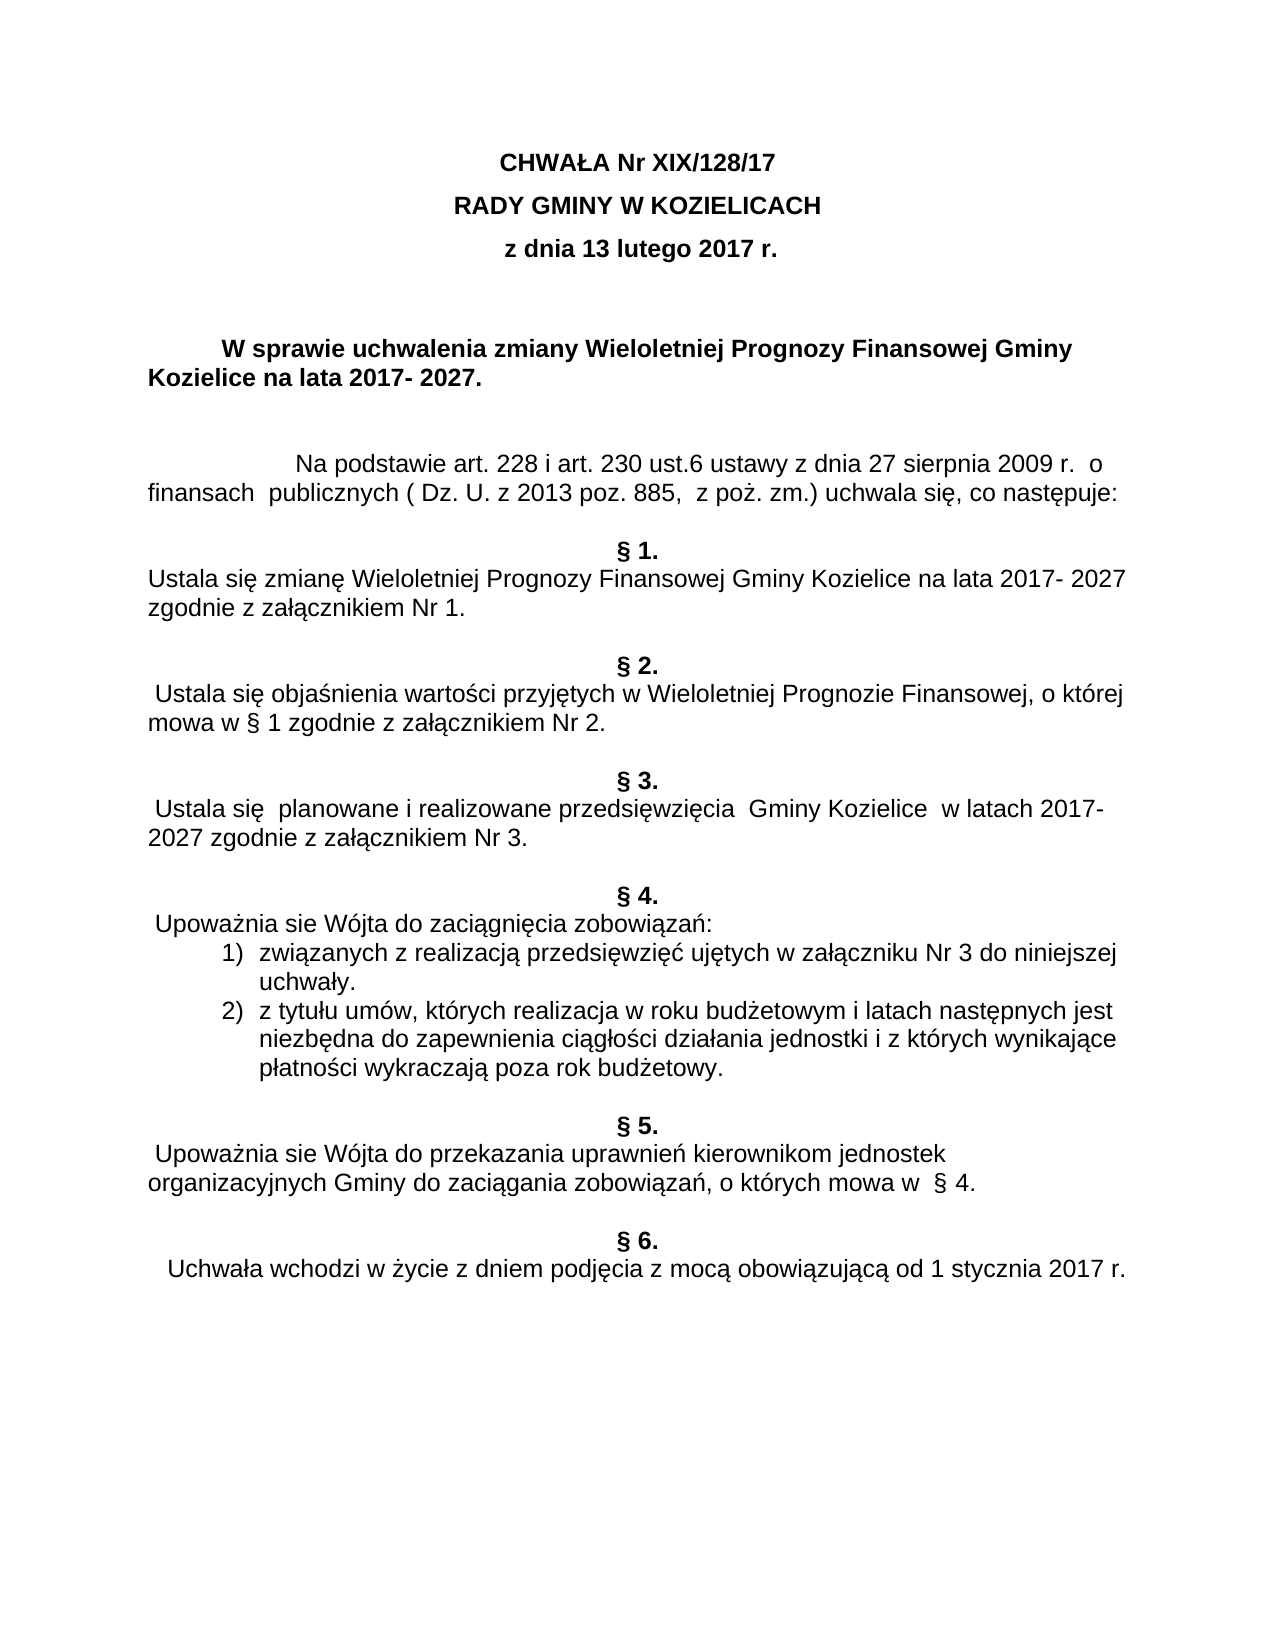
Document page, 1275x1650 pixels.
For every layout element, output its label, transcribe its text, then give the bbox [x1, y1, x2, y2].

text Ustala się zmianę Wieloletniej Prognozy Finansowej Gminy Kozielice na lata 2017- 2027 zgodnie z załącznikiem Nr 1. [148, 564, 1127, 622]
text CHWAŁA Nr XIX/128/17 [148, 148, 1127, 176]
text RADY GMINY W KOZIELICACH [148, 191, 1127, 219]
text z dnia 13 lutego 2017 r. [148, 234, 1127, 263]
text W sprawie uchwalenia zmiany Wieloletniej Prognozy Finansowej Gminy Kozielice na lata 2017- 2027. [148, 334, 1127, 392]
text § 3. [148, 766, 1127, 794]
text Upoważnia sie Wójta do zaciągnięcia zobowiązań: [148, 909, 1127, 938]
text § 6. [148, 1226, 1127, 1254]
text § 5. [148, 1111, 1127, 1139]
list z tytułu umów, których realizacja w roku budżetowym i latach następnych jest niezbędna do zapewnienia ciągłości działania jednostki i z których wynikające płatności wykraczają poza rok budżetowy. [221, 996, 1127, 1082]
text Upoważnia sie Wójta do przekazania uprawnień kierownikom jednostek organizacyjnych Gminy do zaciągania zobowiązań, o których mowa w § 4. [148, 1139, 1127, 1197]
text § 2. [148, 651, 1127, 679]
text Uchwała wchodzi w życie z dniem podjęcia z mocą obowiązującą od 1 stycznia 2017 r. [148, 1254, 1127, 1283]
text Na podstawie art. 228 i art. 230 ust.6 ustawy z dnia 27 sierpnia 2009 r. o finansach publicznych ( Dz. U. z 2013 poz. 885, z poż. zm.) uchwala się, co następuje: [148, 449, 1127, 507]
text Ustala się objaśnienia wartości przyjętych w Wieloletniej Prognozie Finansowej, o której mowa w § 1 zgodnie z załącznikiem Nr 2. [148, 679, 1127, 737]
text § 4. [148, 881, 1127, 909]
text § 1. [148, 536, 1127, 564]
list związanych z realizacją przedsięwzięć ujętych w załączniku Nr 3 do niniejszej uchwały. [221, 938, 1127, 996]
text Ustala się planowane i realizowane przedsięwzięcia Gminy Kozielice w latach 2017- 2027 zgodnie z załącznikiem Nr 3. [148, 794, 1127, 852]
